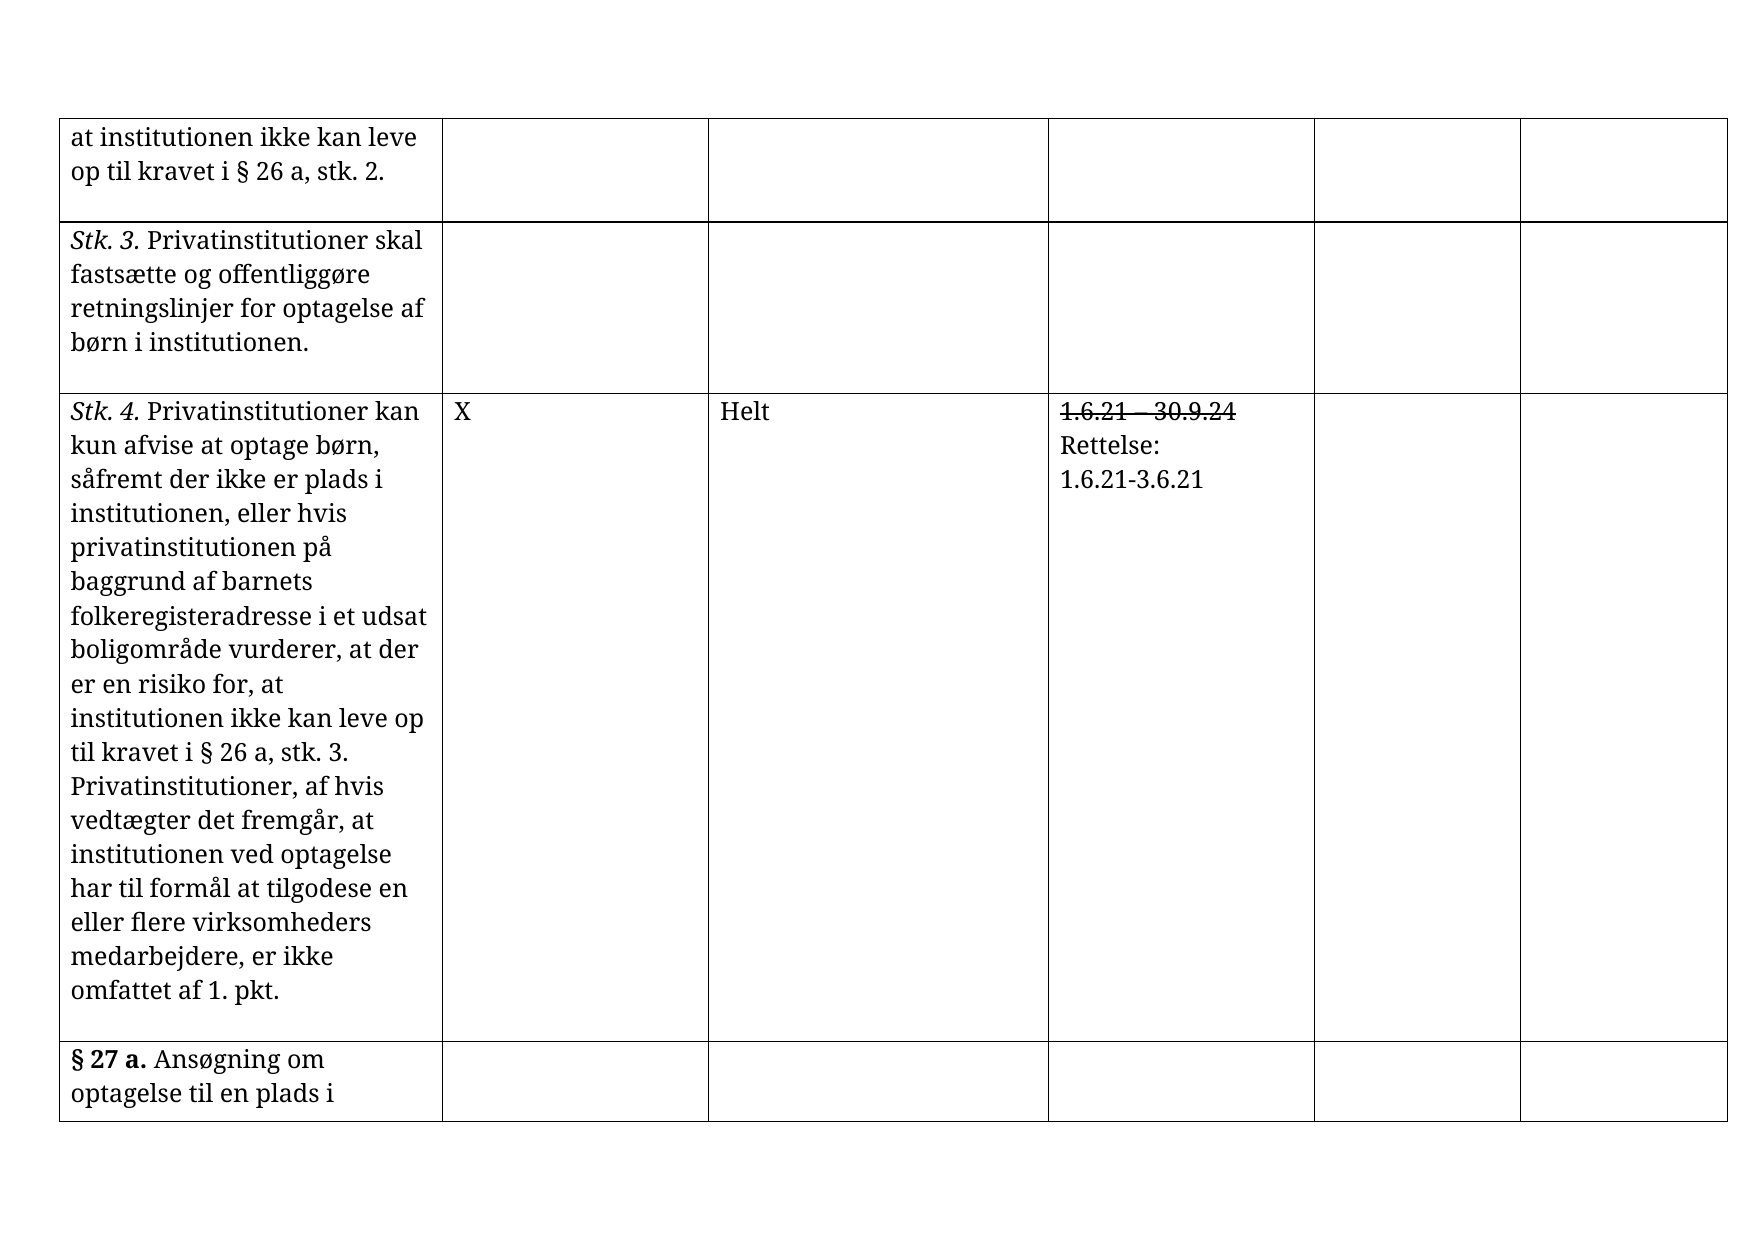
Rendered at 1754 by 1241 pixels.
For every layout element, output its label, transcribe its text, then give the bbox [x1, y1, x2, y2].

table_cell 1.6.21 – 30.9.24 Rettelse: 1.6.21-3.6.21 [1049, 394, 1314, 1041]
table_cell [60, 1042, 442, 1121]
table_cell X [443, 394, 708, 1041]
table_cell [709, 119, 1048, 221]
table_cell [443, 223, 708, 393]
table_cell [1049, 1042, 1314, 1121]
table_cell [709, 1042, 1048, 1121]
table_cell Helt [709, 394, 1048, 1041]
table_cell [1049, 119, 1314, 221]
table_cell Stk. 3. Privatinstitutioner skal fastsætte og offentliggøre retningslinjer for optagelse af børn i institutionen. [60, 223, 442, 393]
table_cell [1521, 119, 1727, 221]
table_cell [1521, 223, 1727, 393]
table_cell [443, 1042, 708, 1121]
table_cell [1521, 1042, 1727, 1121]
table_cell [1521, 394, 1727, 1041]
table_cell [1049, 223, 1314, 393]
table_cell [1315, 394, 1520, 1041]
table_cell [709, 223, 1048, 393]
table_cell [1315, 223, 1520, 393]
table_cell Stk. 4. Privatinstitutioner kan kun afvise at optage børn, såfremt der ikke er plads i institutionen, eller hvis privatinstitutionen på baggrund af barnets folkeregisteradresse i et udsat boligområde vurderer, at der er en risiko for, at institutionen ikke kan leve op til kravet i § 26 a, stk. 3. Privatinstitutioner, af hvis vedtægter det fremgår, at institutionen ved optagelse har til formål at tilgodese en eller flere virksomheders medarbejdere, er ikke omfattet af 1. pkt. [60, 394, 442, 1041]
table_cell [1315, 1042, 1520, 1121]
table_cell [443, 119, 708, 221]
table_cell [1315, 119, 1520, 221]
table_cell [60, 119, 442, 221]
